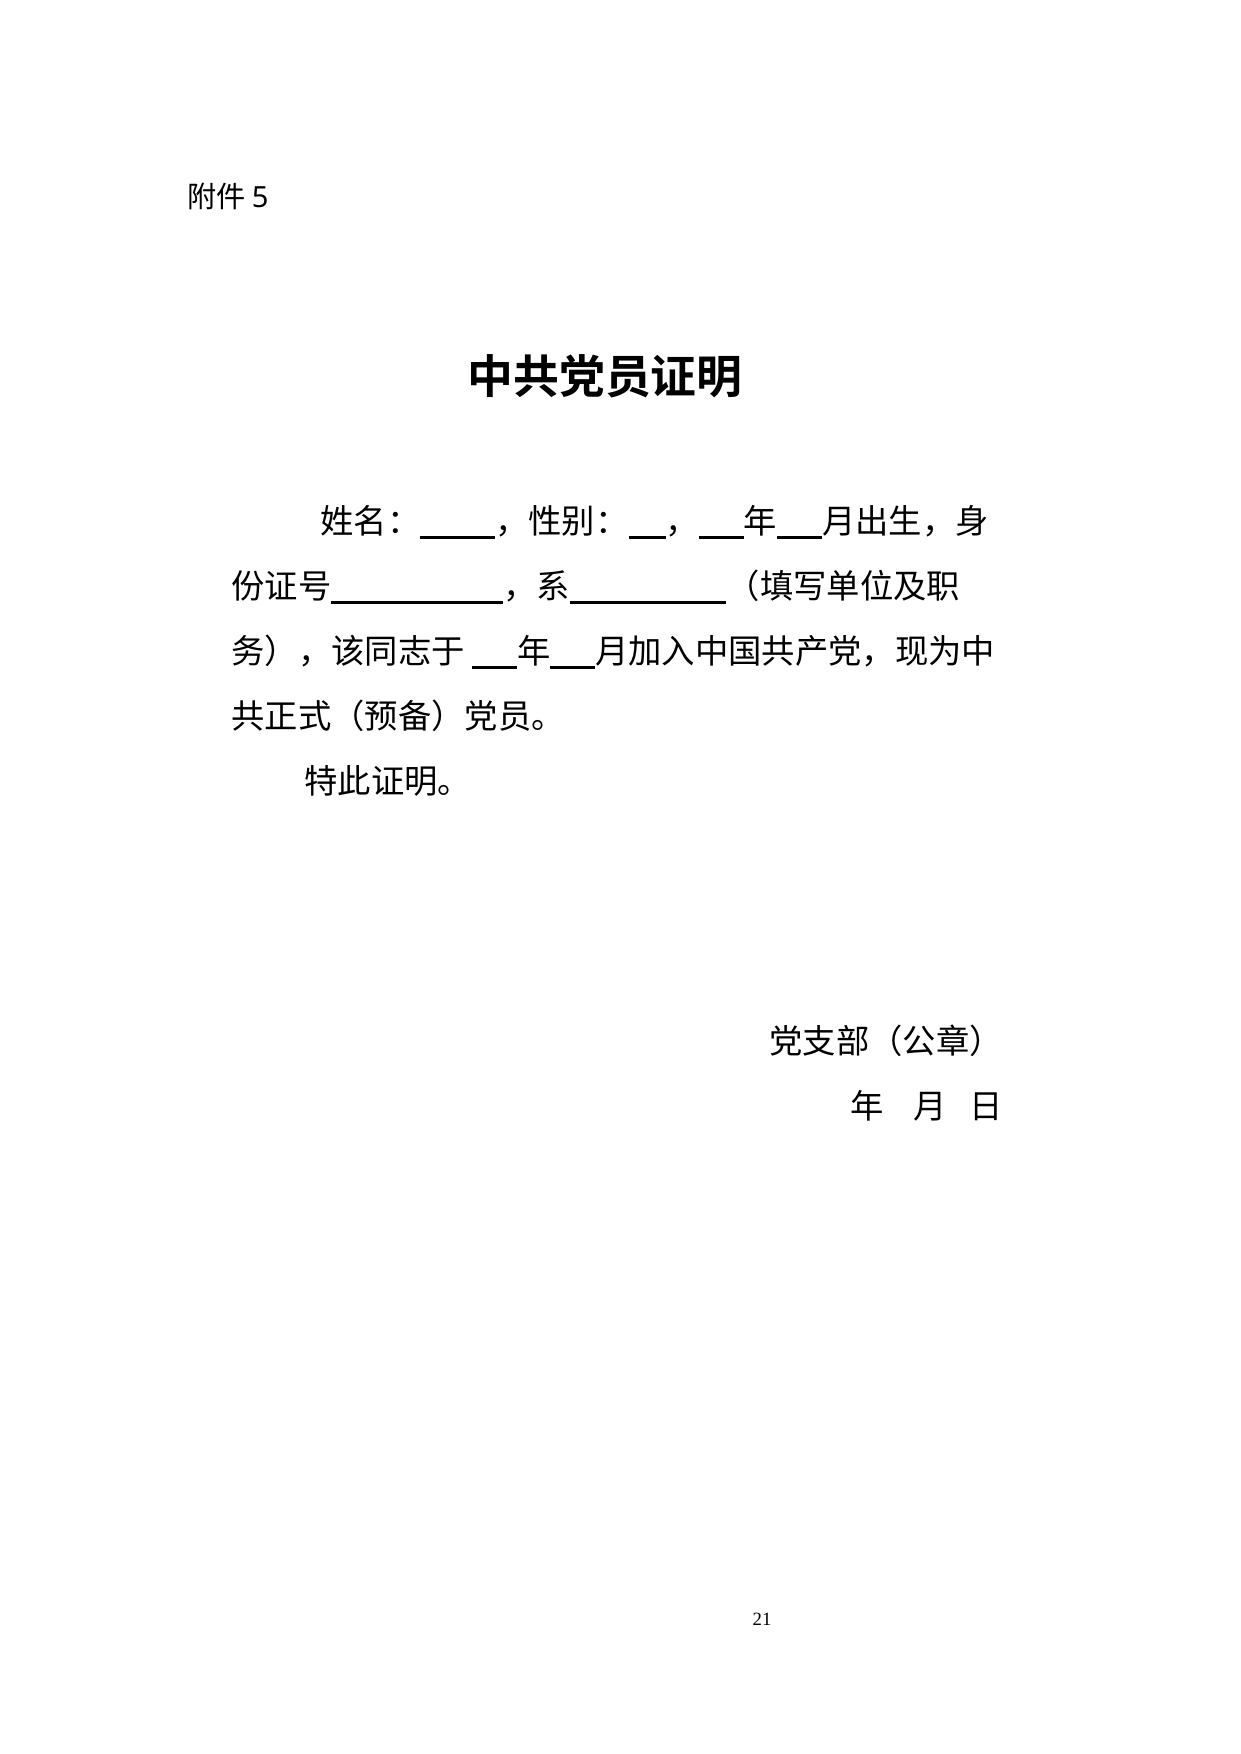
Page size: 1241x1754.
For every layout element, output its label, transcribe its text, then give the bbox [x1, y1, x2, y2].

text 中共党员证明 [187, 324, 1002, 422]
text 附件5 [187, 162, 1053, 227]
text 姓名： ，性别： ， 年 月出生，身份证号 ，系 （填写单位及职务），该同志于 年 月加入中国共产党，现为中共正式（预备）党员。 [231, 487, 1002, 747]
text 特此证明。 [187, 747, 1002, 812]
text 年 月 日 [187, 1072, 1002, 1137]
text 党支部（公章） [187, 1007, 1002, 1072]
